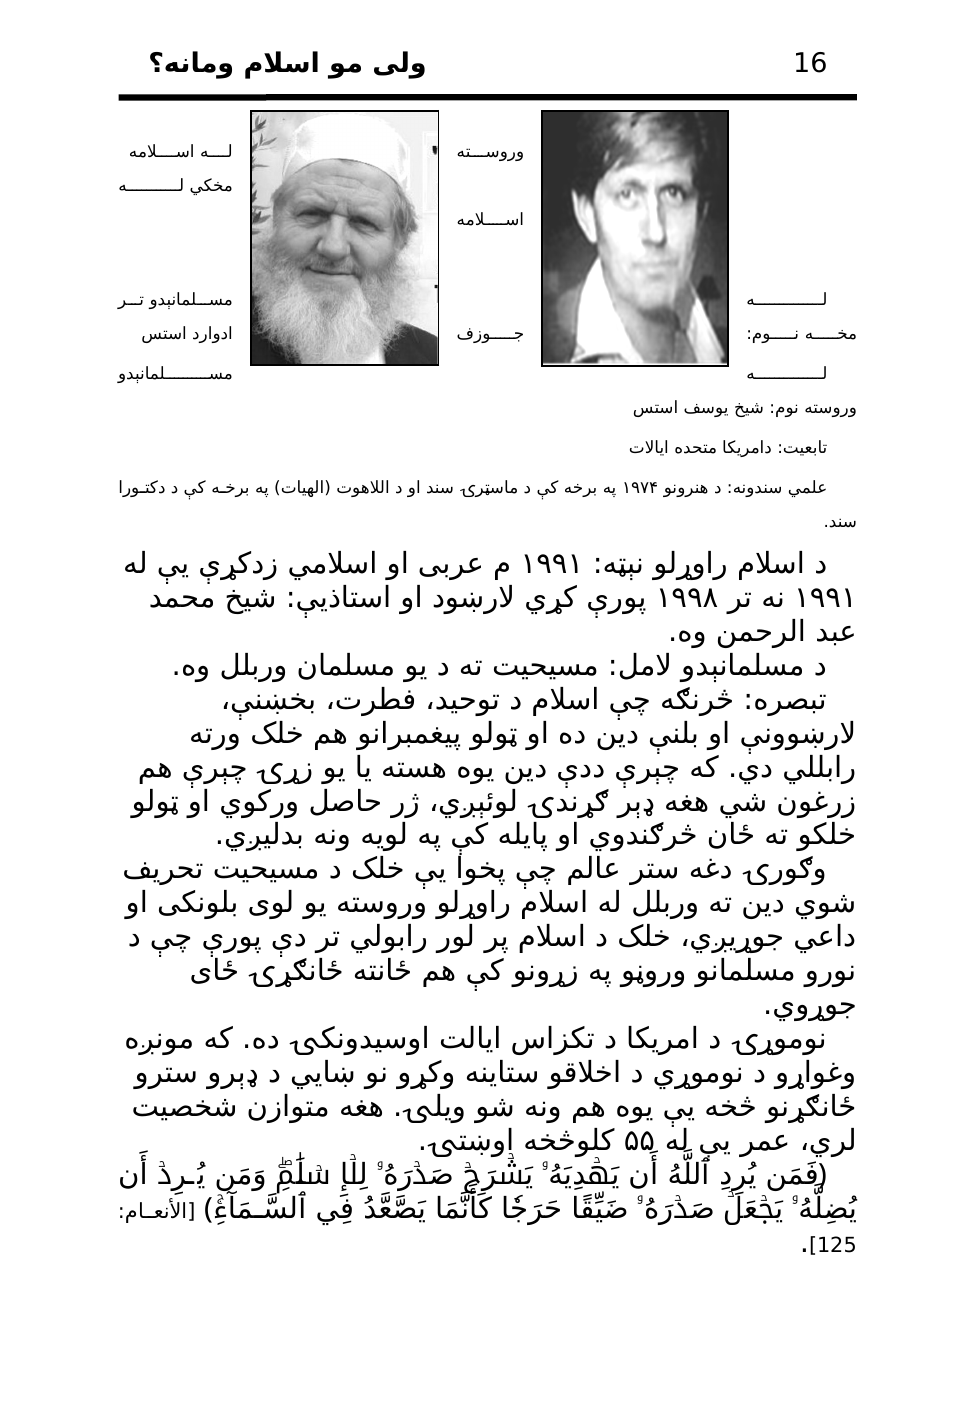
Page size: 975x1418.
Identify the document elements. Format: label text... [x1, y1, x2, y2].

text د مسلمانېدو لامل: مسيحيت ته د يو مسلمان وربلل وه. [118, 459, 857, 493]
text ژباړه: «چاته چې الله د لارښوونې اراده وکړي د هغه سينه د اسلام لپاره پرانيزي او چاته چې په ګمراهۍ کښې د غورځولو اراده وکړي د هغه سينه تنګوي او داسې فشار پرې راولي چې (څنګه د اسلام تصور په ذهن کې راګرځوي نو) داسې ورته معلوميږي ته به وايې ساه يې د اسمان ولورته ته راښکله کيږي». [118, 1077, 857, 1176]
text نوموړۍ د امريکا د تکزاس ايالت اوسيدونکۍ ده. که مونږه وغواړو د نوموړي د اخلاقو ستاينه وکړو نو ښايي د ډېرو سترو ځانګړنو څخه يې يوه هم ونه شو ويلۍ. هغه متوازن شخصيت لري، عمر يې له ۵۵ کلوڅخه اوښتۍ. [118, 833, 857, 969]
text وګورۍ دغه ستر عالم چې پخوا يې خلک د مسيحيت تحريف شوي دين ته وربلل له اسلام راوړلو وروسته يو لوی بلونکی او داعي جوړيږي، خلک د اسلام پر لور رابولي تر دې پورې چې د نورو مسلمانو وروڼو په زړونو کې هم ځانته ځانګړۍ ځای جوړوي. [118, 663, 857, 833]
text له مسلمانېدو وروسته نوم: شيخ يوسف استس [118, 209, 857, 243]
text علمي سندونه: د هنرونو ۱۹۷۴ په برخه کې د ماسټرۍ سند او د اللاهوت (الهيات) په برخه کې د دکتورا سند. [118, 290, 857, 358]
text تابعيت: دامريکا متحده ايالات [118, 249, 857, 283]
text تبصره: څرنګه چې اسلام د توحيد، فطرت، بخښنې، لارښوونې او بلنې دين ده او ټولو پيغمبرانو هم خلک ورته رابللي دي. که چېرې ددې دين يوه هسته يا يو زړۍ چېرې هم زرغون شي هغه ډېر ګړندۍ لوئېږي، ژر حاصل ورکوي او ټولو خلکو ته ځان څرګندوي او پايله کې په لويه ونه بدليږي. [118, 493, 857, 663]
text له مسلمانېدو تر مخه نوم: جوزف ادوارد استس [118, 169, 857, 203]
text ﴿فَمَن يُرِدِ ٱللَّهُ أَن يَهۡدِيَهُۥ يَشۡرَحۡ صَدۡرَهُۥ لِلۡإِسۡلَٰمِۖ وَمَن يُرِدۡ أَن يُضِلَّهُۥ يَجۡعَلۡ صَدۡرَهُۥ ضَيِّقًا حَرَجٗا كَأَنَّمَا يَصَّعَّدُ فِي ٱلسَّمَآءِۚ﴾ [الأنعام: 125]. [118, 969, 857, 1071]
text د اسلام راوړلو نېټه: ۱۹۹۱ م عربی او اسلامي زدکړې يې له ۱۹۹۱ نه تر ۱۹۹۸ پورې کړي لارښود او استاذيې: شيخ محمد عبد الرحمن وه. [118, 358, 857, 459]
text وروسته له اسلامه مخکي له اسلامه [118, 123, 782, 157]
